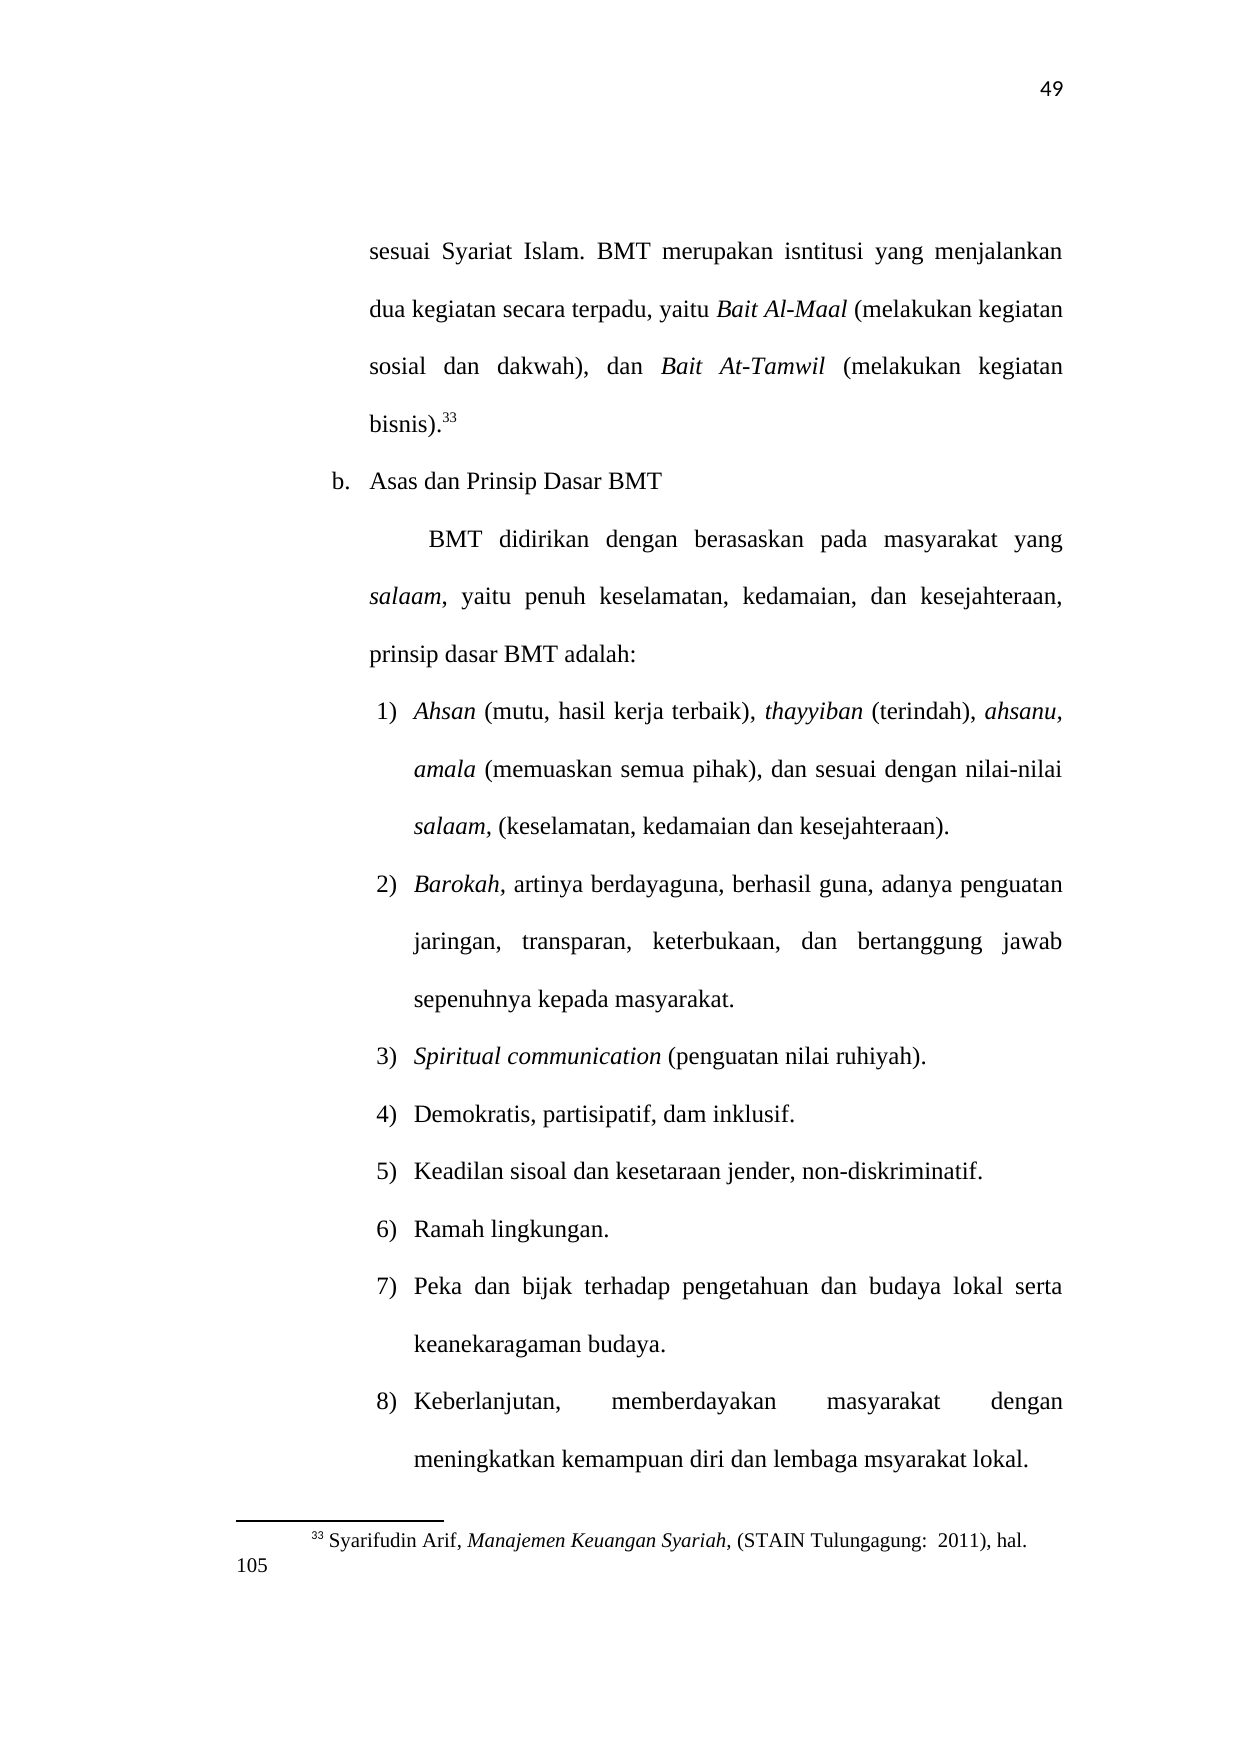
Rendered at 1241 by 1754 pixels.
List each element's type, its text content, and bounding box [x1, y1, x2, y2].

list Asas dan Prinsip Dasar BMT [332, 466, 1063, 495]
list Keadilan sisoal dan kesetaraan jender, non-diskriminatif. [376, 1156, 1063, 1185]
list Spiritual communication (penguatan nilai ruhiyah). [376, 1041, 1063, 1070]
list Keberlanjutan, memberdayakan masyarakat dengan meningkatkan kemampuan diri dan lembaga msyarakat lokal. [376, 1386, 1063, 1472]
list Demokratis, partisipatif, dam inklusif. [376, 1099, 1063, 1127]
list Barokah, artinya berdayaguna, berhasil guna, adanya penguatan jaringan, transparan, keterbukaan, dan bertanggung jawab sepenuhnya kepada masyarakat. [376, 869, 1063, 1012]
list Ramah lingkungan. [376, 1214, 1063, 1242]
list Peka dan bijak terhadap pengetahuan dan budaya lokal serta keanekaragaman budaya. [376, 1271, 1063, 1357]
list BMT didirikan dengan berasaskan pada masyarakat yang salaam, yaitu penuh keselamatan, kedamaian, dan kesejahteraan, prinsip dasar BMT adalah: [369, 524, 1063, 667]
list Ahsan (mutu, hasil kerja terbaik), thayyiban (terindah), ahsanu, amala (memuaskan semua pihak), dan sesuai dengan nilai-nilai salaam, (keselamatan, kedamaian dan kesejahteraan). [376, 696, 1063, 840]
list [369, 236, 1063, 437]
